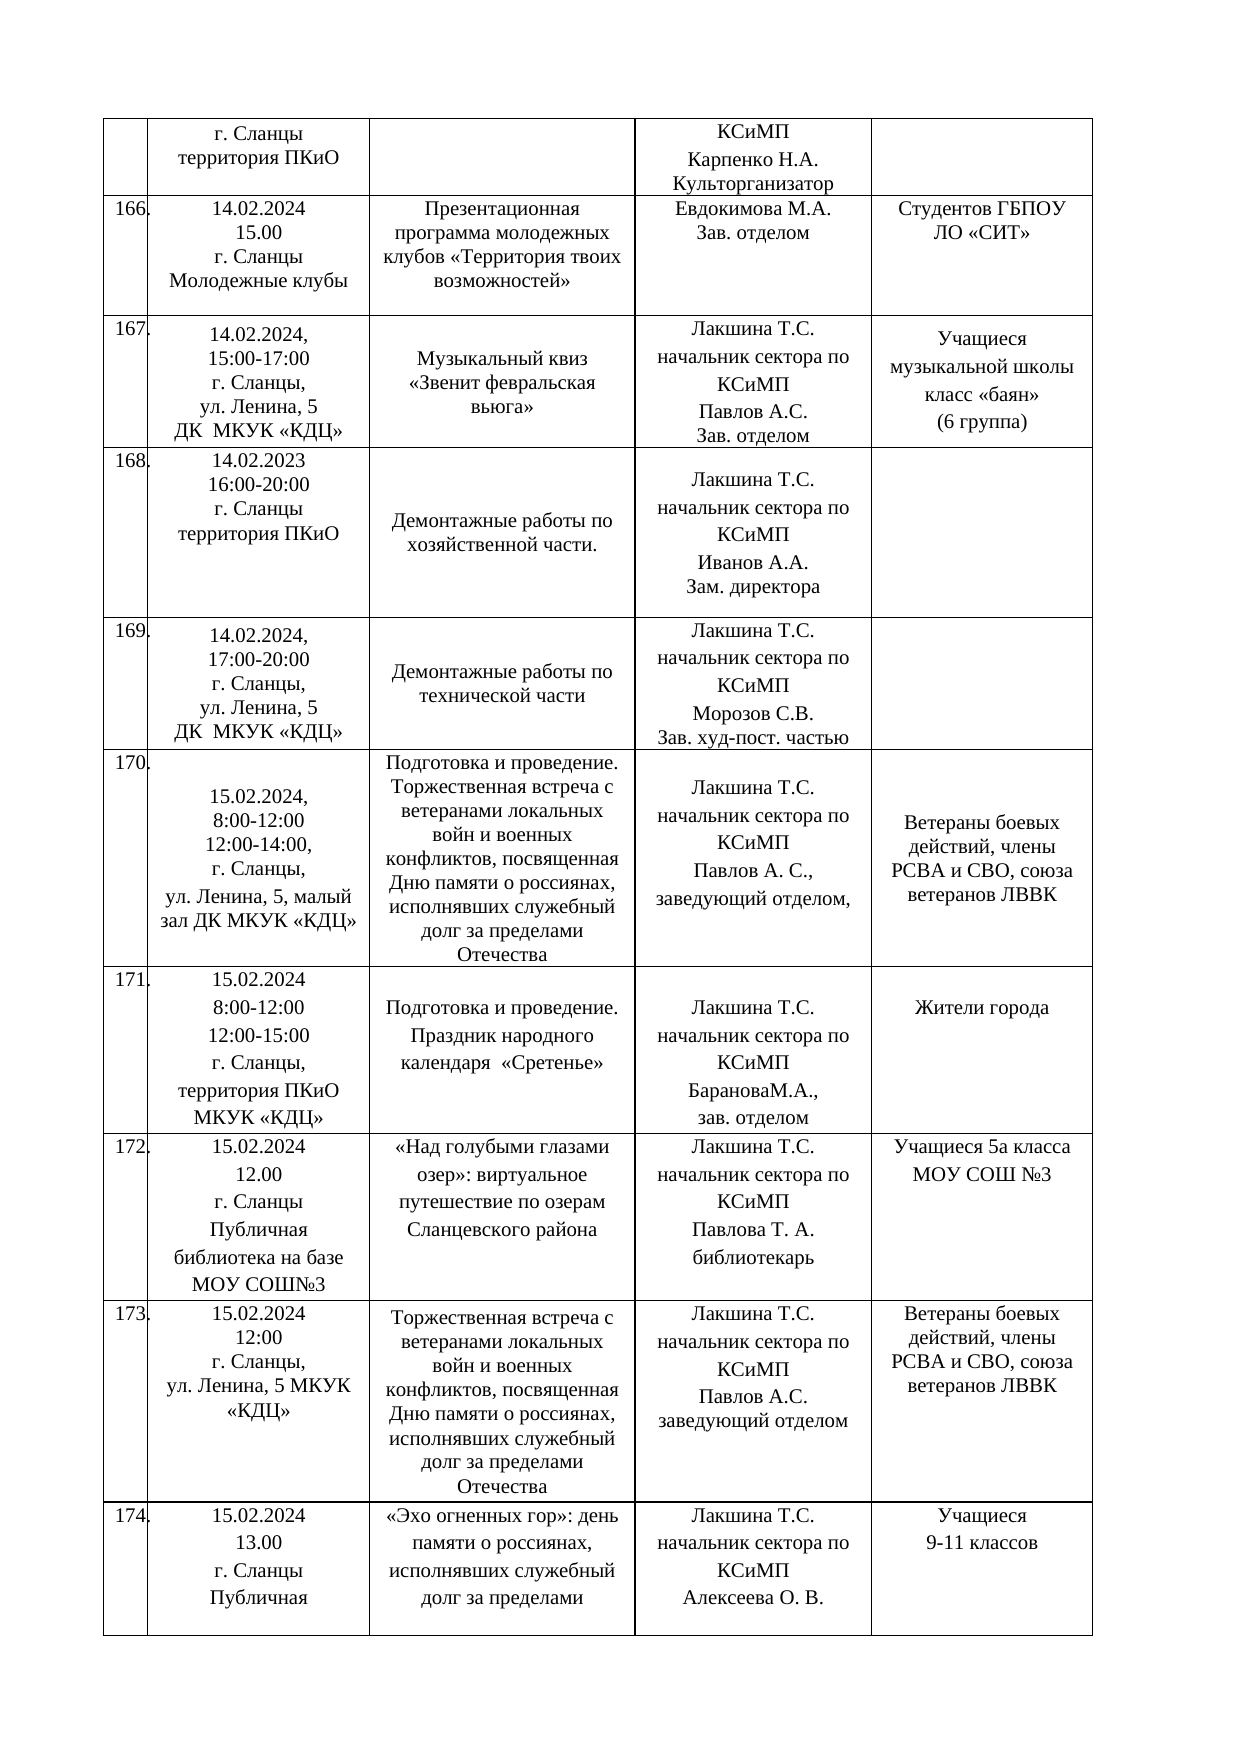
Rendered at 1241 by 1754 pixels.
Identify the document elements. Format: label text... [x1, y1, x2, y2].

table_cell [104, 196, 147, 315]
table_cell Подготовка и проведение. Торжественная встреча с ветеранами локальных войн и военных конфликтов, посвященная Дню памяти о россиянах, исполнявших служебный долг за пределами Отечества [370, 750, 634, 966]
table_cell Учащиеся 5а класса МОУ СОШ №3 [872, 1134, 1092, 1300]
table_cell Лакшина Т.С. начальник сектора по КСиМП Павлов А.С. заведующий отделом [636, 1301, 871, 1501]
table_cell [104, 316, 147, 447]
table_cell Лакшина Т.С. начальник сектора по КСиМП Павлова Т. А. библиотекарь [636, 1134, 871, 1300]
table_cell 14.02.2023 16:00-20:00 г. Сланцы территория ПКиО [148, 448, 369, 617]
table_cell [370, 1503, 634, 1635]
table_cell [104, 119, 147, 195]
table_cell 14.02.2024, 17:00-20:00 г. Сланцы, ул. Ленина, 5 ДК МКУК «КДЦ» [148, 618, 369, 749]
table_cell 15.02.2024, 8:00-12:00 12:00-14:00, г. Сланцы, ул. Ленина, 5, малый зал ДК МКУК «КДЦ» [148, 750, 369, 966]
table_cell Лакшина Т.С. начальник сектора по КСиМП Морозов С.В. Зав. худ-пост. частью [636, 618, 871, 749]
table_cell Подготовка и проведение. Праздник народного календаря «Сретенье» [370, 967, 634, 1133]
table_cell Студентов ГБПОУ ЛО «СИТ» [872, 196, 1092, 315]
table_cell Жители города [872, 967, 1092, 1133]
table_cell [872, 119, 1092, 195]
table_cell Учащиеся музыкальной школы класс «баян» (6 группа) [872, 316, 1092, 447]
table_cell [104, 1134, 147, 1300]
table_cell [636, 119, 871, 195]
table_cell 14.02.2024, 15:00-17:00 г. Сланцы, ул. Ленина, 5 ДК МКУК «КДЦ» [148, 316, 369, 447]
table_cell 15.02.2024 8:00-12:00 12:00-15:00 г. Сланцы, территория ПКиО МКУК «КДЦ» [148, 967, 369, 1133]
table_cell Лакшина Т.С. начальник сектора по КСиМП Павлов А.С. Зав. отделом [636, 316, 871, 447]
table_cell 15.02.2024 12:00 г. Сланцы, ул. Ленина, 5 МКУК «КДЦ» [148, 1301, 369, 1501]
table_cell Торжественная встреча с ветеранами локальных войн и военных конфликтов, посвященная Дню памяти о россиянах, исполнявших служебный долг за пределами Отечества [370, 1301, 634, 1501]
table_cell Музыкальный квиз «Звенит февральская вьюга» [370, 316, 634, 447]
table_cell «Над голубыми глазами озер»: виртуальное путешествие по озерам Сланцевского района [370, 1134, 634, 1300]
table_cell 14.02.2024 15.00 г. Сланцы Молодежные клубы [148, 196, 369, 315]
table_cell 15.02.2024 12.00 г. Сланцы Публичная библиотека на базе МОУ СОШ№3 [148, 1134, 369, 1300]
table_cell [104, 1301, 147, 1501]
table_cell [104, 967, 147, 1133]
table_cell Ветераны боевых действий, члены РСВА и СВО, союза ветеранов ЛВВК [872, 750, 1092, 966]
table_cell Лакшина Т.С. начальник сектора по КСиМП Павлов А. С., заведующий отделом, [636, 750, 871, 966]
table_cell [104, 618, 147, 749]
table_cell [104, 750, 147, 966]
table_cell [872, 448, 1092, 617]
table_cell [636, 1503, 871, 1635]
table_cell Лакшина Т.С. начальник сектора по КСиМП Иванов А.А. Зам. директора [636, 448, 871, 617]
table_cell [872, 618, 1092, 749]
table_cell [104, 1503, 147, 1635]
table_cell [104, 448, 147, 617]
table_cell Лакшина Т.С. начальник сектора по КСиМП БарановаМ.А., зав. отделом [636, 967, 871, 1133]
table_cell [148, 119, 369, 195]
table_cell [370, 119, 634, 195]
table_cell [148, 1503, 369, 1635]
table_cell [872, 1503, 1092, 1635]
table_cell Демонтажные работы по хозяйственной части. [370, 448, 634, 617]
table_cell Демонтажные работы по технической части [370, 618, 634, 749]
table_cell Ветераны боевых действий, члены РСВА и СВО, союза ветеранов ЛВВК [872, 1301, 1092, 1501]
table_cell Презентационная программа молодежных клубов «Территория твоих возможностей» [370, 196, 634, 315]
table_cell Евдокимова М.А. Зав. отделом [636, 196, 871, 315]
